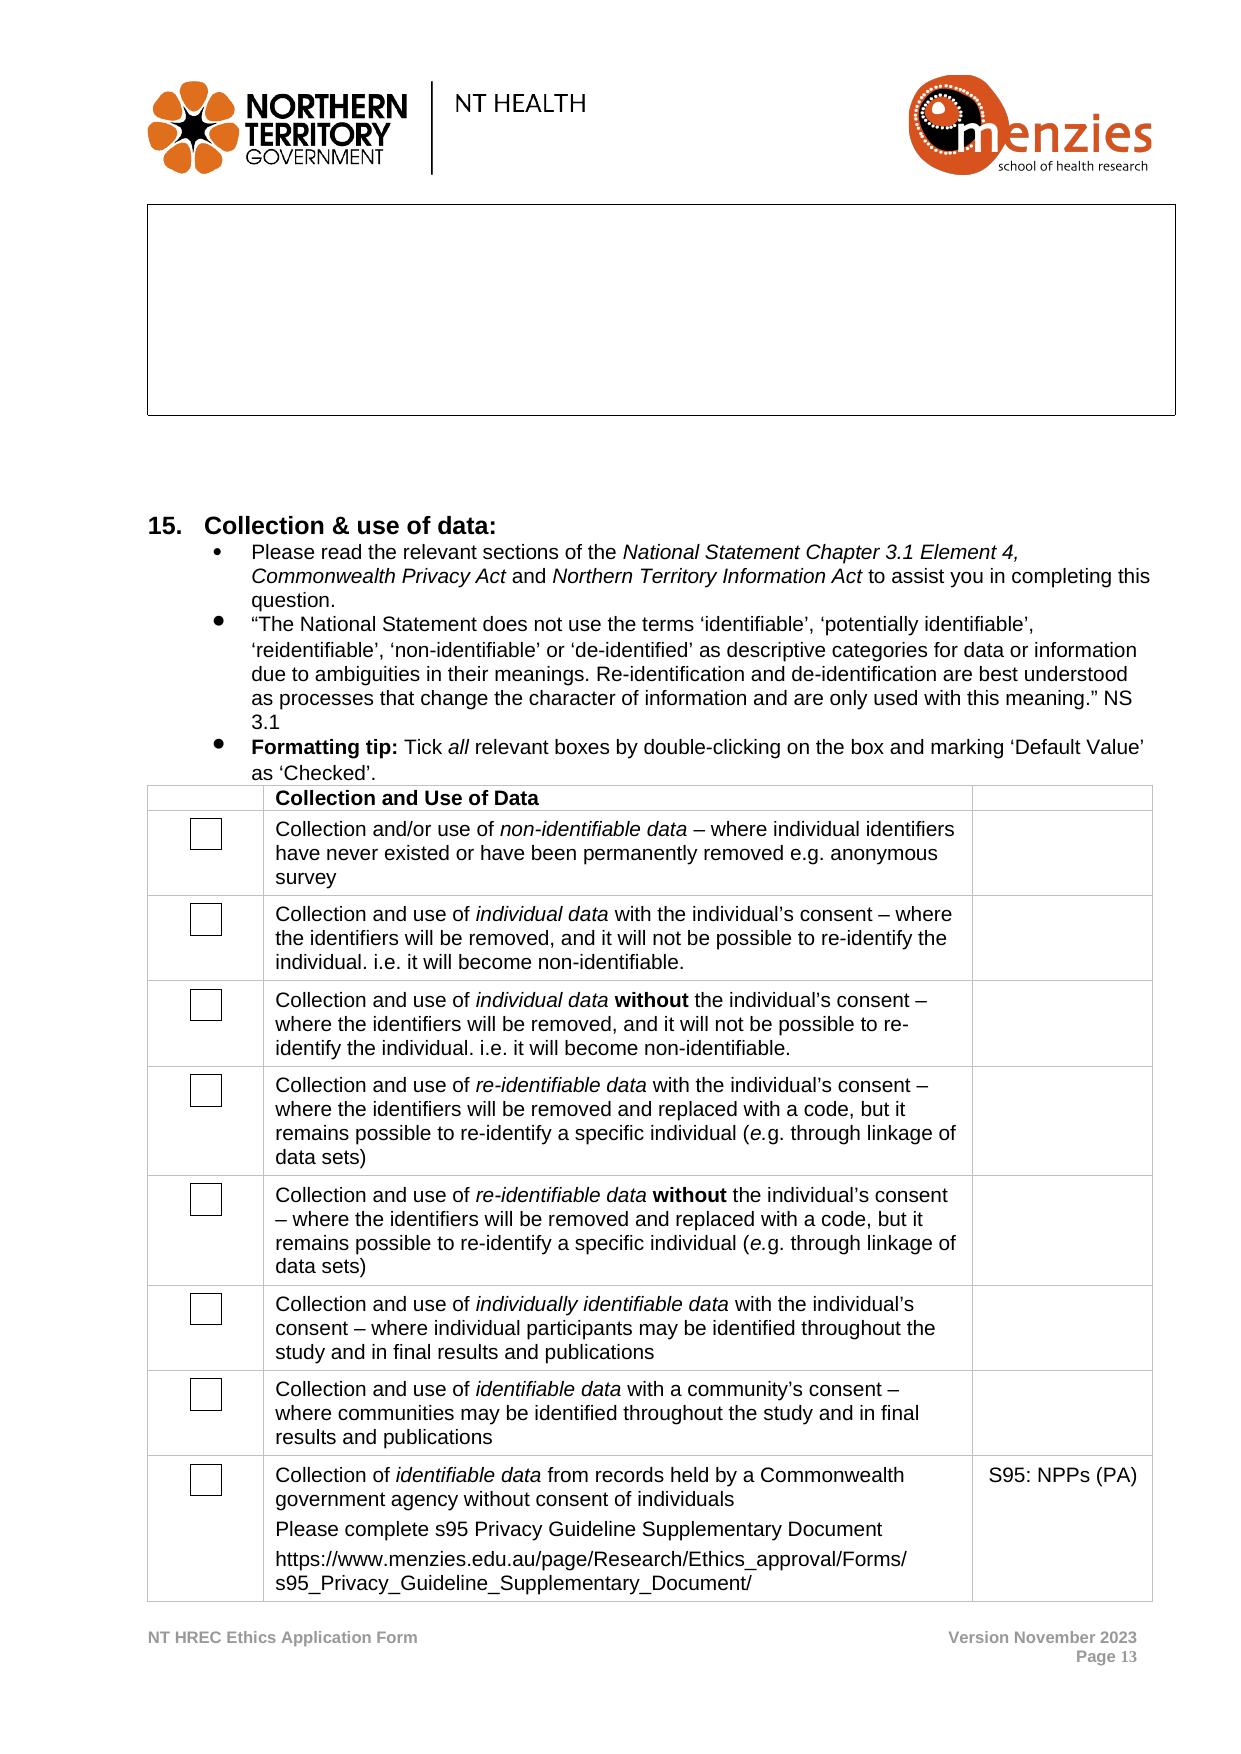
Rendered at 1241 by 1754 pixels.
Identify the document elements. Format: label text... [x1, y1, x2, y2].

table_cell Collection and use of individual data without the individual’s consent – where the identifiers will be removed, and it will not be possible to re-identify the individual. i.e. it will become non-identifiable. [264, 981, 972, 1066]
table_cell [973, 981, 1152, 1066]
table_cell Collection of identifiable data from records held by a Commonwealth government agency without consent of individuals Please complete s95 Privacy Guideline Supplementary Document https://www.menzies.edu.au/page/Research/Ethics_approval/Forms/s95_Privacy_Guideline_Supplementary_Document/ [264, 1456, 972, 1601]
table_cell [148, 1371, 263, 1455]
table_header [148, 786, 263, 809]
table_cell [973, 1286, 1152, 1370]
table_cell [148, 1286, 263, 1370]
table_cell [973, 896, 1152, 980]
table_cell [973, 1067, 1152, 1175]
table_cell Collection and use of individual data with the individual’s consent – where the identifiers will be removed, and it will not be possible to re-identify the individual. i.e. it will become non-identifiable. [264, 896, 972, 980]
table_cell [973, 1371, 1152, 1455]
table_cell [148, 896, 263, 980]
table_header [148, 205, 1175, 414]
list Formatting tip: Tick all relevant boxes by double-clicking on the box and marking ‘Default Value’ as ‘Checked’. [214, 734, 1152, 784]
table_cell Collection and use of identifiable data with a community’s consent – where communities may be identified throughout the study and in final results and publications [264, 1371, 972, 1455]
picture [908, 75, 1152, 175]
table_cell [148, 1176, 263, 1284]
list Please read the relevant sections of the National Statement Chapter 3.1 Element 4, Commonwealth Privacy Act and Northern Territory Information Act to assist you in completing this question. [214, 540, 1152, 612]
table_cell Collection and use of individually identifiable data with the individual’s consent – where individual participants may be identified throughout the study and in final results and publications [264, 1286, 972, 1370]
list “The National Statement does not use the terms ‘identifiable’, ‘potentially identifiable’, ‘reidentifiable’, ‘non-identifiable’ or ‘de-identified’ as descriptive categories for data or information due to ambiguities in their meanings. Re-identification and de-identification are best understood as processes that change the character of information and are only used with this meaning.” NS 3.1 [214, 612, 1152, 734]
table_cell [148, 981, 263, 1066]
table_cell [148, 1067, 263, 1175]
picture [147, 81, 590, 175]
table_cell [973, 1176, 1152, 1284]
table_cell Collection and use of re-identifiable data without the individual’s consent – where the identifiers will be removed and replaced with a code, but it remains possible to re-identify a specific individual (e.g. through linkage of data sets) [264, 1176, 972, 1284]
text 15. Collection & use of data: [148, 511, 1152, 540]
table_cell Collection and use of re-identifiable data with the individual’s consent – where the identifiers will be removed and replaced with a code, but it remains possible to re-identify a specific individual (e.g. through linkage of data sets) [264, 1067, 972, 1175]
table_cell [973, 811, 1152, 895]
table_cell Collection and/or use of non-identifiable data – where individual identifiers have never existed or have been permanently removed e.g. anonymous survey [264, 811, 972, 895]
table_cell [148, 811, 263, 895]
table_cell [148, 1456, 263, 1601]
table_cell S95: NPPs (PA) [973, 1456, 1152, 1601]
table_header Collection and Use of Data [264, 786, 972, 809]
table_header [973, 786, 1152, 809]
